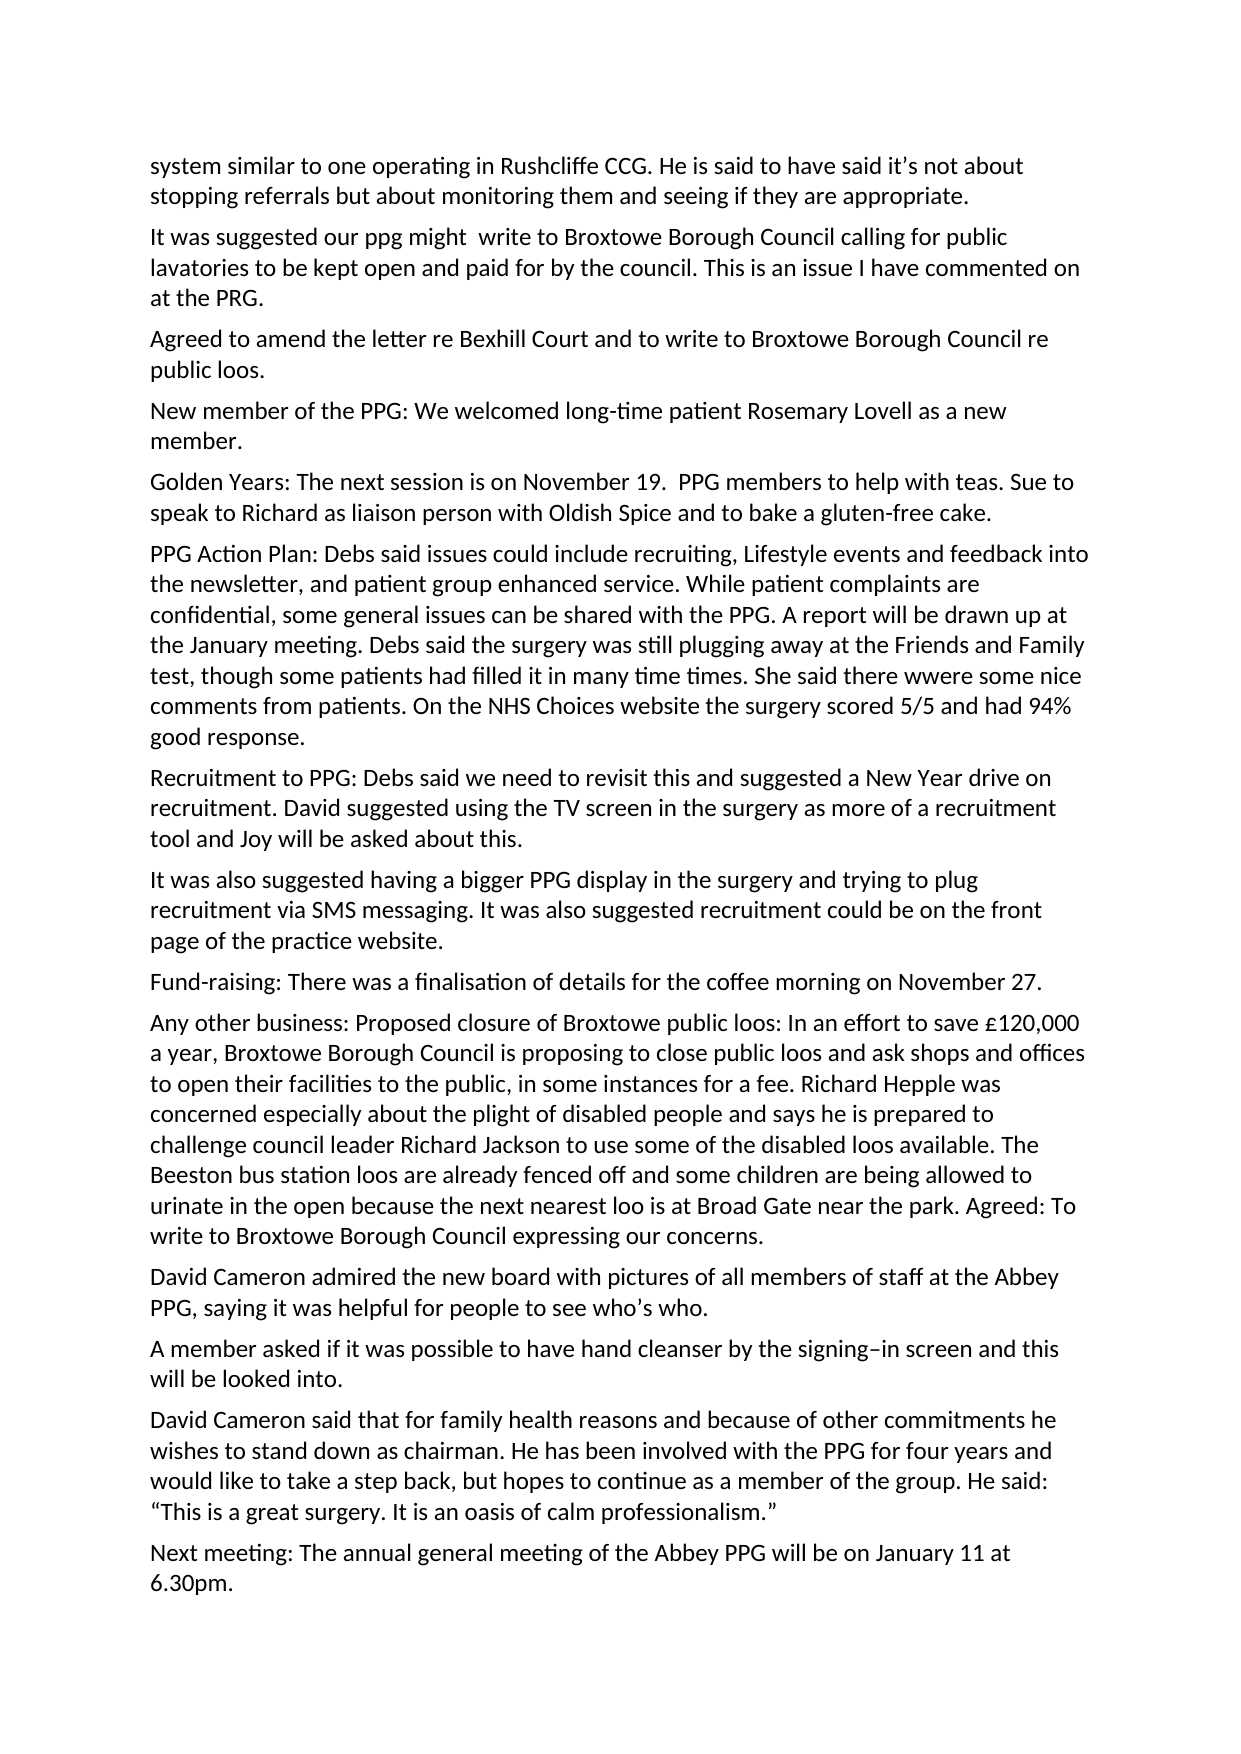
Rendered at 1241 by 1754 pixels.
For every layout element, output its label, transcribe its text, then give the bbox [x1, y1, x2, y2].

text It was suggested our ppg might write to Broxtowe Borough Council calling for public lavatories to be kept open and paid for by the council. This is an issue I have commented on at the PRG. [150, 221, 1090, 313]
text New member of the PPG: We welcomed long-time patient Rosemary Lovell as a new member. [150, 395, 1090, 456]
text It was also suggested having a bigger PPG display in the surgery and trying to plug recruitment via SMS messaging. It was also suggested recruitment could be on the front page of the practice website. [150, 864, 1090, 955]
text Agreed to amend the letter re Bexhill Court and to write to Broxtowe Borough Council re public loos. [150, 323, 1090, 384]
text Any other business: Proposed closure of Broxtowe public loos: In an effort to save £120,000 a year, Broxtowe Borough Council is proposing to close public loos and ask shops and offices to open their facilities to the public, in some instances for a fee. Richard Hepple was concerned especially about the plight of disabled people and says he is prepared to challenge council leader Richard Jackson to use some of the disabled loos available. The Beeston bus station loos are already fenced off and some children are being allowed to urinate in the open because the next nearest loo is at Broad Gate near the park. Agreed: To write to Broxtowe Borough Council expressing our concerns. [150, 1007, 1090, 1251]
text Recruitment to PPG: Debs said we need to revisit this and suggested a New Year drive on recruitment. David suggested using the TV screen in the surgery as more of a recruitment tool and Joy will be asked about this. [150, 762, 1090, 853]
text David Cameron said that for family health reasons and because of other commitments he wishes to stand down as chairman. He has been involved with the PPG for four years and would like to take a step back, but hopes to continue as a member of the group. He said: “This is a great surgery. It is an oasis of calm professionalism.” [150, 1404, 1090, 1526]
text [150, 150, 1090, 211]
text PPG Action Plan: Debs said issues could include recruiting, Lifestyle events and feedback into the newsletter, and patient group enhanced service. While patient complaints are confidential, some general issues can be shared with the PPG. A report will be drawn up at the January meeting. Debs said the surgery was still plugging away at the Friends and Family test, though some patients had filled it in many time times. She said there wwere some nice comments from patients. On the NHS Choices website the surgery scored 5/5 and had 94% good response. [150, 538, 1090, 751]
text Fund-raising: There was a finalisation of details for the coffee morning on November 27. [150, 966, 1090, 996]
text David Cameron admired the new board with pictures of all members of staff at the Abbey PPG, saying it was helpful for people to see who’s who. [150, 1261, 1090, 1322]
text A member asked if it was possible to have hand cleanser by the signing–in screen and this will be looked into. [150, 1333, 1090, 1394]
text Next meeting: The annual general meeting of the Abbey PPG will be on January 11 at 6.30pm. [150, 1537, 1090, 1598]
text Golden Years: The next session is on November 19. PPG members to help with teas. Sue to speak to Richard as liaison person with Oldish Spice and to bake a gluten-free cake. [150, 466, 1090, 527]
